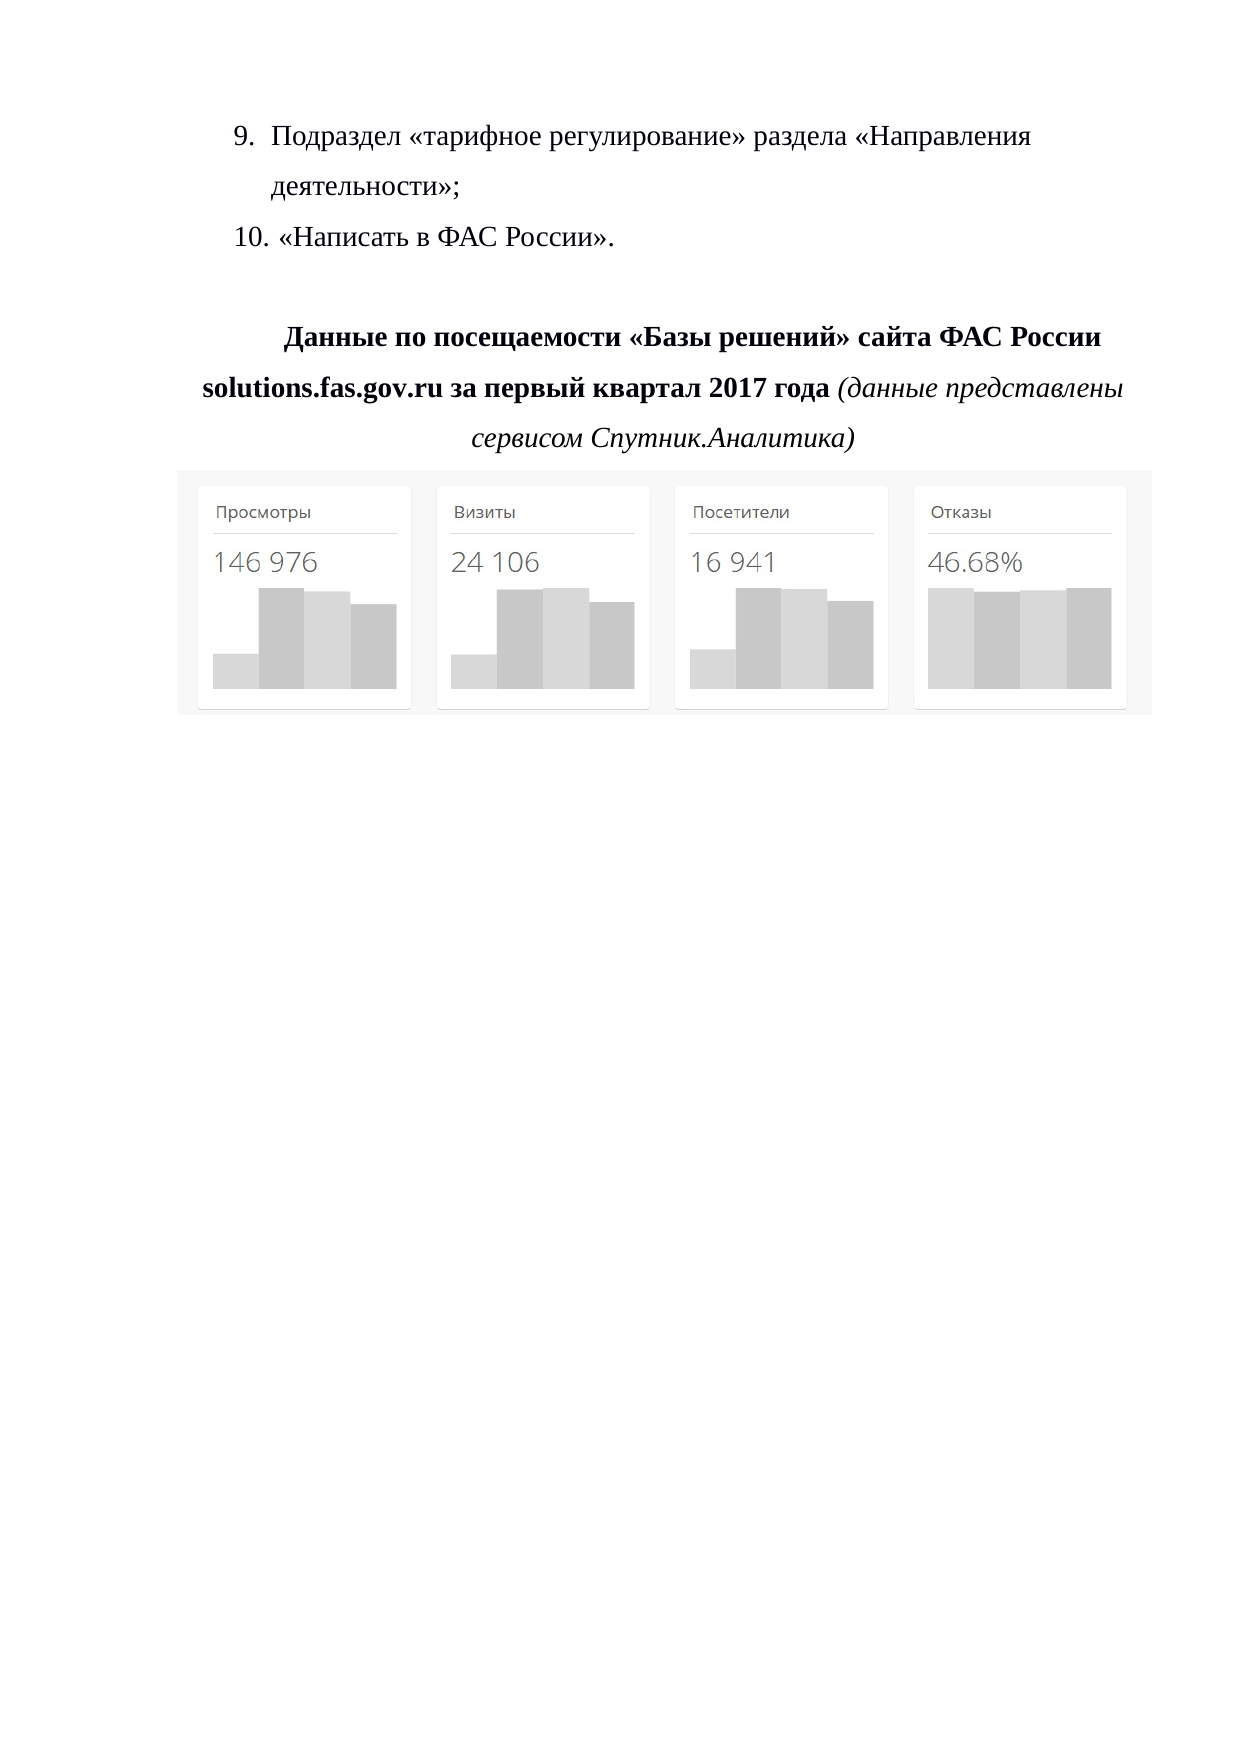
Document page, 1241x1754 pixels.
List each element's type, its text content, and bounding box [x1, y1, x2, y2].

text Данные по посещаемости «Базы решений» сайта ФАС России solutions.fas.gov.ru за первый квартал 2017 года (данные представлены сервисом Спутник.Аналитика) [177, 319, 1152, 453]
list «Написать в ФАС России». [233, 219, 1152, 252]
list Подраздел «тарифное регулирование» раздела «Направления деятельности»; [233, 118, 1152, 202]
picture [177, 470, 1152, 715]
